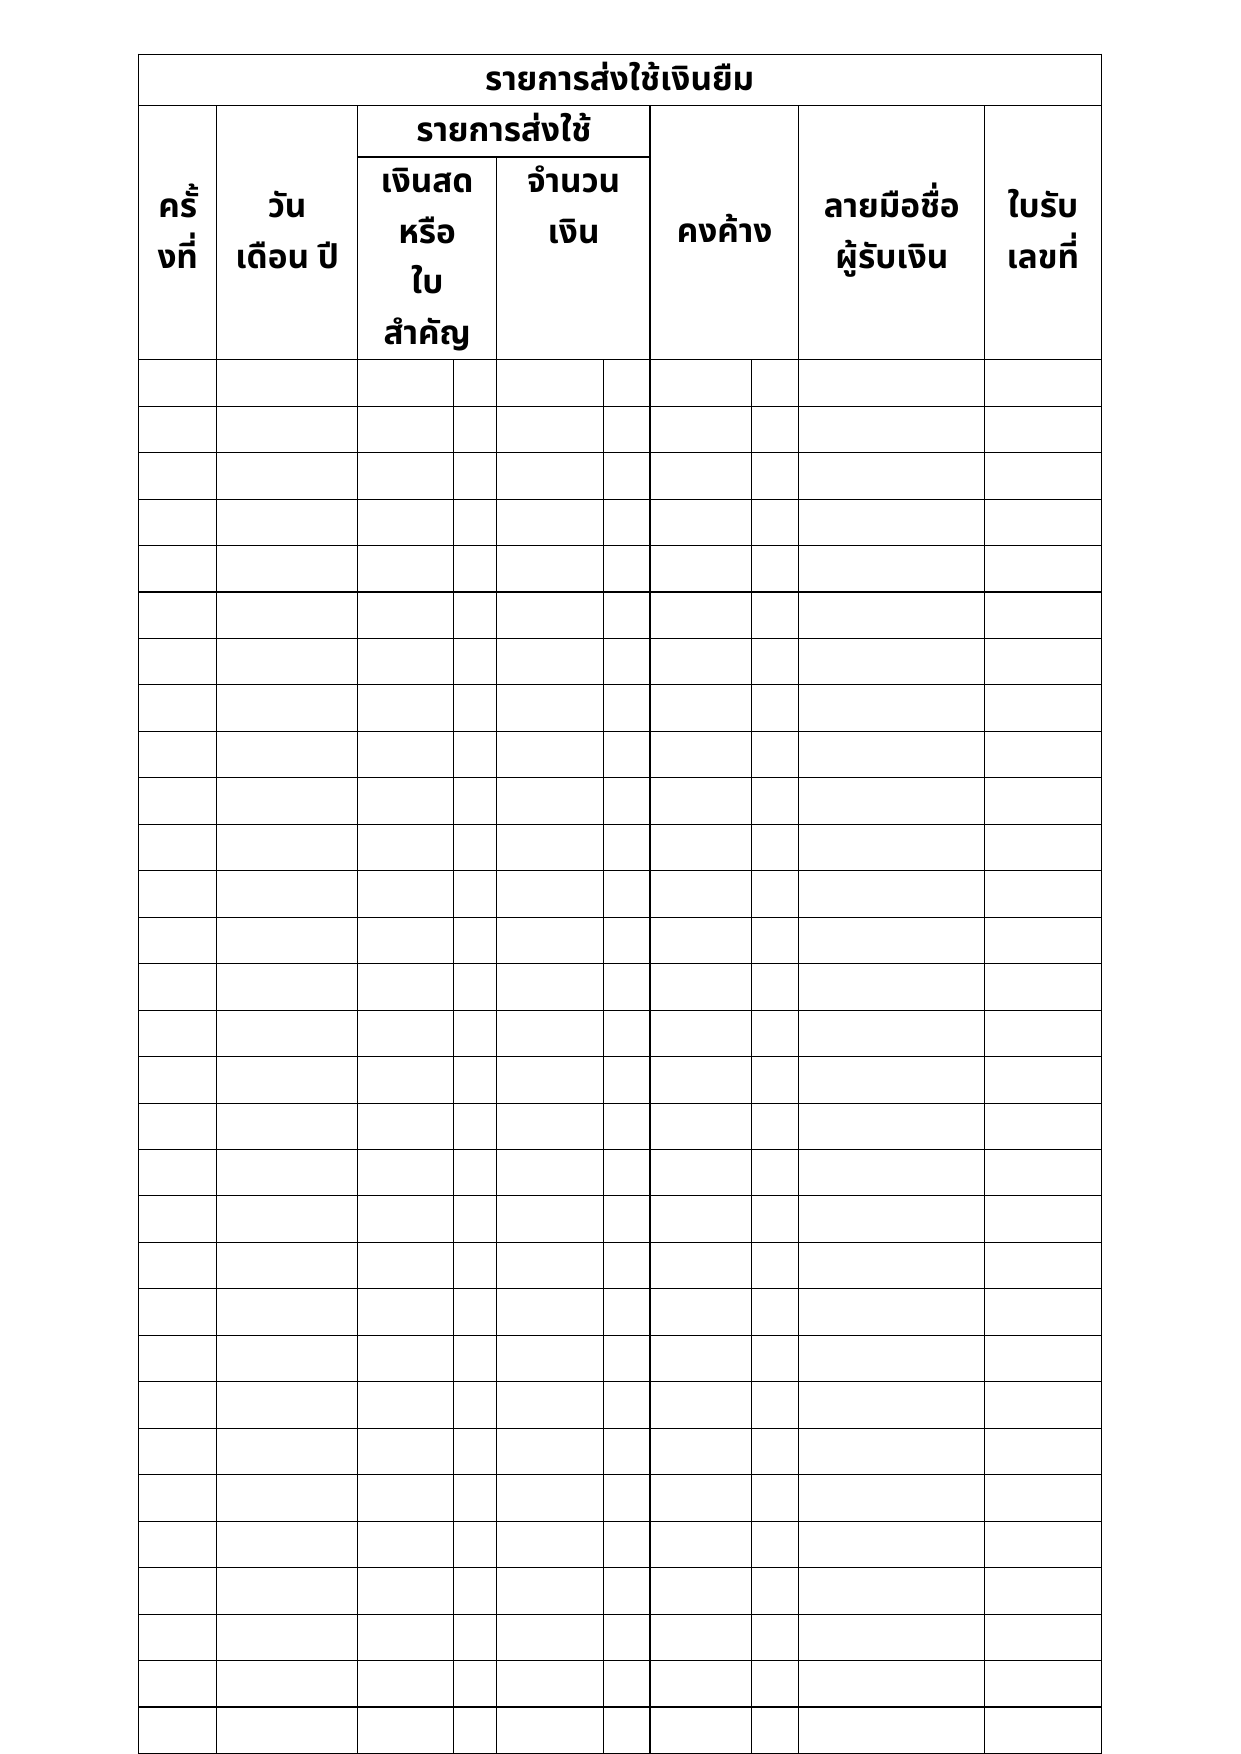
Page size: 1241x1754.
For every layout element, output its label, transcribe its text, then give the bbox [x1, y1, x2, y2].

table_cell [604, 1150, 649, 1195]
table_cell [752, 453, 798, 498]
table_cell [651, 732, 751, 777]
table_cell [985, 1289, 1101, 1335]
table_cell [139, 1429, 216, 1474]
table_cell [799, 1661, 984, 1706]
table_cell [358, 546, 453, 591]
table_cell [752, 918, 798, 963]
table_cell [604, 1382, 649, 1428]
table_cell [985, 500, 1101, 545]
table_cell [497, 1429, 603, 1474]
table_cell [217, 546, 357, 591]
table_cell [752, 360, 798, 406]
table_cell [752, 1661, 798, 1706]
table_cell [651, 500, 751, 545]
table_cell จำนวนเงิน [497, 158, 649, 359]
table_cell [139, 732, 216, 777]
table_cell [139, 918, 216, 963]
table_cell [217, 1615, 357, 1660]
table_cell [604, 1196, 649, 1242]
table_cell [985, 593, 1101, 638]
table_cell [651, 1615, 751, 1660]
table_cell [454, 1429, 496, 1474]
table_cell [139, 1336, 216, 1381]
table_cell [651, 1429, 751, 1474]
table_cell [651, 407, 751, 452]
table_cell [752, 593, 798, 638]
table_cell [604, 1661, 649, 1706]
table_cell [497, 1011, 603, 1056]
table_cell [604, 1104, 649, 1149]
table_cell [985, 685, 1101, 731]
table_cell [985, 918, 1101, 963]
table_cell [497, 407, 603, 452]
table_cell [752, 1196, 798, 1242]
table_cell [651, 1289, 751, 1335]
table_cell [358, 918, 453, 963]
table_cell [454, 964, 496, 1009]
table_cell [752, 778, 798, 824]
table_cell [651, 639, 751, 684]
table_header รายการส่งใช้เงินยืม [139, 55, 1101, 105]
table_cell [985, 1336, 1101, 1381]
table_cell [358, 1568, 453, 1613]
table_cell [358, 964, 453, 1009]
table_cell [651, 1708, 751, 1753]
table_cell [651, 1104, 751, 1149]
table_cell [651, 546, 751, 591]
table_cell [358, 1289, 453, 1335]
table_cell [799, 1382, 984, 1428]
table_cell [651, 964, 751, 1009]
table_cell [651, 825, 751, 870]
table_cell [139, 1196, 216, 1242]
table_cell [604, 1429, 649, 1474]
table_cell [139, 1661, 216, 1706]
table_cell [799, 1475, 984, 1521]
table_cell [454, 593, 496, 638]
table_cell [799, 1615, 984, 1660]
table_cell [604, 593, 649, 638]
table_cell [217, 1196, 357, 1242]
table_cell [799, 732, 984, 777]
table_cell [604, 1568, 649, 1613]
table_cell [217, 1661, 357, 1706]
table_cell [799, 871, 984, 917]
table_cell [799, 825, 984, 870]
table_cell [752, 1011, 798, 1056]
table_cell [604, 546, 649, 591]
table_cell [985, 1243, 1101, 1288]
table_cell [985, 1011, 1101, 1056]
table_cell [752, 825, 798, 870]
table_cell [604, 639, 649, 684]
table_cell [752, 546, 798, 591]
table_cell ใบรับเลขที่ [985, 106, 1101, 359]
table_cell [217, 1568, 357, 1613]
table_cell [454, 1615, 496, 1660]
table_cell [454, 1011, 496, 1056]
table_cell [985, 546, 1101, 591]
table_cell [497, 1243, 603, 1288]
table_cell [454, 732, 496, 777]
table_cell [217, 1336, 357, 1381]
table_cell [497, 360, 603, 406]
table_cell [217, 1289, 357, 1335]
table_cell [454, 1104, 496, 1149]
table_cell [358, 1475, 453, 1521]
table_cell [752, 639, 798, 684]
table_cell [139, 1150, 216, 1195]
table_cell [139, 964, 216, 1009]
table_cell [358, 1336, 453, 1381]
table_cell [604, 1336, 649, 1381]
table_cell [454, 546, 496, 591]
table_cell [985, 1475, 1101, 1521]
table_cell [604, 360, 649, 406]
table_cell [985, 1522, 1101, 1567]
table_cell [454, 1522, 496, 1567]
table_cell [358, 732, 453, 777]
table_cell [604, 825, 649, 870]
table_cell [217, 1104, 357, 1149]
table_cell [799, 639, 984, 684]
table_cell [217, 871, 357, 917]
table_cell [604, 1011, 649, 1056]
table_cell [651, 1522, 751, 1567]
table_cell [139, 546, 216, 591]
table_cell [217, 1708, 357, 1753]
table_cell [799, 1104, 984, 1149]
table_cell [752, 1522, 798, 1567]
table_cell [358, 1382, 453, 1428]
table_cell [217, 360, 357, 406]
table_cell [985, 1615, 1101, 1660]
table_cell [752, 1475, 798, 1521]
table_cell [752, 871, 798, 917]
table_cell [604, 778, 649, 824]
table_cell [217, 1475, 357, 1521]
table_cell [752, 1382, 798, 1428]
table_cell [651, 453, 751, 498]
table_cell [454, 360, 496, 406]
table_cell [454, 1057, 496, 1102]
table_cell [358, 593, 453, 638]
table_cell [454, 1475, 496, 1521]
table_cell [139, 1522, 216, 1567]
table_cell [651, 871, 751, 917]
table_cell [604, 1522, 649, 1567]
table_cell [358, 453, 453, 498]
table_cell คงค้าง [651, 106, 798, 359]
table_cell [985, 453, 1101, 498]
table_cell [604, 964, 649, 1009]
table_cell [497, 825, 603, 870]
table_cell [217, 1243, 357, 1288]
table_cell [139, 593, 216, 638]
table_cell [217, 1429, 357, 1474]
table_cell [497, 964, 603, 1009]
table_cell [497, 1196, 603, 1242]
table_cell [139, 1104, 216, 1149]
table_cell [651, 360, 751, 406]
table_cell [497, 639, 603, 684]
table_cell [217, 639, 357, 684]
table_cell [454, 453, 496, 498]
table_cell วัน เดือน ปี [217, 106, 357, 359]
table_cell [217, 1522, 357, 1567]
table_cell [217, 685, 357, 731]
table_cell [985, 871, 1101, 917]
table_cell [497, 1150, 603, 1195]
table_cell [217, 825, 357, 870]
table_cell [985, 360, 1101, 406]
table_cell [752, 1429, 798, 1474]
table_cell [752, 1289, 798, 1335]
table_cell [799, 1708, 984, 1753]
table_cell [497, 1568, 603, 1613]
table_cell [752, 1568, 798, 1613]
table_cell [497, 1708, 603, 1753]
table_cell [799, 1522, 984, 1567]
table_cell [358, 1708, 453, 1753]
table_cell [497, 732, 603, 777]
table_cell [752, 407, 798, 452]
table_cell [497, 685, 603, 731]
table_cell [497, 500, 603, 545]
table_cell [217, 593, 357, 638]
table_cell [604, 407, 649, 452]
table_cell [985, 1568, 1101, 1613]
table_cell [799, 407, 984, 452]
table_cell [799, 1289, 984, 1335]
table_cell [604, 1615, 649, 1660]
table_cell [217, 1150, 357, 1195]
table_cell เงินสด หรือ ใบสำคัญ [358, 158, 496, 359]
table_cell [454, 1661, 496, 1706]
table_cell [604, 453, 649, 498]
table_cell [358, 1196, 453, 1242]
table_cell [358, 685, 453, 731]
table_cell [217, 453, 357, 498]
table_cell [985, 1708, 1101, 1753]
table_cell [985, 1661, 1101, 1706]
table_cell [454, 639, 496, 684]
table_cell [985, 407, 1101, 452]
table_cell [454, 1196, 496, 1242]
table_cell [497, 1615, 603, 1660]
table_cell [985, 778, 1101, 824]
table_cell [799, 360, 984, 406]
table_cell [217, 1011, 357, 1056]
table_cell [752, 964, 798, 1009]
table_cell [752, 1104, 798, 1149]
table_cell [497, 1057, 603, 1102]
table_cell [139, 685, 216, 731]
table_cell [358, 1104, 453, 1149]
table_cell [497, 918, 603, 963]
table_cell [454, 1243, 496, 1288]
table_cell [454, 1150, 496, 1195]
table_cell [497, 1289, 603, 1335]
table_cell [497, 871, 603, 917]
table_cell [454, 871, 496, 917]
table_cell [139, 1615, 216, 1660]
table_cell [139, 453, 216, 498]
table_cell [139, 1475, 216, 1521]
table_cell [604, 500, 649, 545]
table_cell [139, 871, 216, 917]
table_cell [139, 1708, 216, 1753]
table_cell [358, 360, 453, 406]
table_cell [217, 1382, 357, 1428]
table_cell [497, 778, 603, 824]
table_cell [799, 685, 984, 731]
table_cell [217, 500, 357, 545]
table_cell [799, 918, 984, 963]
table_cell [651, 685, 751, 731]
table_cell [752, 500, 798, 545]
table_cell [497, 1382, 603, 1428]
table_cell [651, 1150, 751, 1195]
table_cell [651, 593, 751, 638]
table_cell [454, 1708, 496, 1753]
table_cell [604, 918, 649, 963]
table_cell [217, 732, 357, 777]
table_cell [985, 964, 1101, 1009]
table_cell [985, 1104, 1101, 1149]
table_cell [217, 918, 357, 963]
table_cell [358, 1057, 453, 1102]
table_cell [985, 1196, 1101, 1242]
table_cell [358, 500, 453, 545]
table_cell [358, 639, 453, 684]
table_cell [139, 1568, 216, 1613]
table_cell [139, 639, 216, 684]
table_cell [651, 1011, 751, 1056]
table_cell [139, 778, 216, 824]
table_cell [651, 1382, 751, 1428]
table_cell [454, 407, 496, 452]
table_cell [358, 1011, 453, 1056]
table_cell [604, 732, 649, 777]
table_cell ลายมือชื่อผู้รับเงิน [799, 106, 984, 359]
table_cell [497, 1336, 603, 1381]
table_cell [799, 1057, 984, 1102]
table_cell [139, 1057, 216, 1102]
table_cell [217, 407, 357, 452]
table_cell [752, 732, 798, 777]
table_cell [497, 593, 603, 638]
table_cell [139, 1382, 216, 1428]
table_cell [358, 407, 453, 452]
table_cell [454, 778, 496, 824]
table_cell [604, 1057, 649, 1102]
table_cell [497, 1661, 603, 1706]
table_cell [985, 639, 1101, 684]
table_cell [752, 1150, 798, 1195]
table_cell [799, 964, 984, 1009]
table_cell [217, 1057, 357, 1102]
table_cell [651, 778, 751, 824]
table_cell [497, 546, 603, 591]
table_cell [604, 1475, 649, 1521]
table_cell [454, 1336, 496, 1381]
table_cell [604, 871, 649, 917]
table_cell [217, 964, 357, 1009]
table_cell [358, 1661, 453, 1706]
table_cell [799, 453, 984, 498]
table_cell [604, 1289, 649, 1335]
table_cell [985, 825, 1101, 870]
table_cell [139, 407, 216, 452]
table_cell [799, 1196, 984, 1242]
table_cell [985, 1057, 1101, 1102]
table_cell [799, 778, 984, 824]
table_cell [799, 546, 984, 591]
table_cell [752, 1057, 798, 1102]
table_cell [454, 1568, 496, 1613]
table_cell [358, 1243, 453, 1288]
table_cell [358, 778, 453, 824]
table_cell [752, 1336, 798, 1381]
table_cell [985, 1150, 1101, 1195]
table_cell [454, 685, 496, 731]
table_cell [358, 1150, 453, 1195]
table_cell [799, 1429, 984, 1474]
table_cell [799, 1243, 984, 1288]
table_cell [799, 1568, 984, 1613]
table_cell [454, 825, 496, 870]
table_cell ครั้งที่ [139, 106, 216, 359]
table_cell [799, 500, 984, 545]
table_cell [651, 1475, 751, 1521]
table_cell [985, 1382, 1101, 1428]
table_cell [139, 825, 216, 870]
table_cell [752, 685, 798, 731]
table_cell [358, 1522, 453, 1567]
table_cell [358, 1615, 453, 1660]
table_cell [454, 1289, 496, 1335]
table_cell [497, 453, 603, 498]
table_cell [139, 1011, 216, 1056]
table_cell รายการส่งใช้ [358, 106, 649, 156]
table_cell [651, 918, 751, 963]
table_cell [651, 1568, 751, 1613]
table_cell [454, 1382, 496, 1428]
table_cell [497, 1475, 603, 1521]
table_cell [651, 1243, 751, 1288]
table_cell [139, 500, 216, 545]
table_cell [358, 1429, 453, 1474]
table_cell [799, 1150, 984, 1195]
table_cell [139, 1289, 216, 1335]
table_cell [799, 1011, 984, 1056]
table_cell [799, 593, 984, 638]
table_cell [799, 1336, 984, 1381]
table_cell [497, 1104, 603, 1149]
table_cell [454, 918, 496, 963]
table_cell [139, 1243, 216, 1288]
table_cell [752, 1708, 798, 1753]
table_cell [139, 360, 216, 406]
table_cell [358, 871, 453, 917]
table_cell [217, 778, 357, 824]
table_cell [651, 1661, 751, 1706]
table_cell [752, 1615, 798, 1660]
table_cell [454, 500, 496, 545]
table_cell [604, 685, 649, 731]
table_cell [604, 1243, 649, 1288]
table_cell [604, 1708, 649, 1753]
table_cell [752, 1243, 798, 1288]
table_cell [497, 1522, 603, 1567]
table_cell [358, 825, 453, 870]
table_cell [651, 1057, 751, 1102]
table_cell [985, 732, 1101, 777]
table_cell [651, 1336, 751, 1381]
table_cell [985, 1429, 1101, 1474]
table_cell [651, 1196, 751, 1242]
